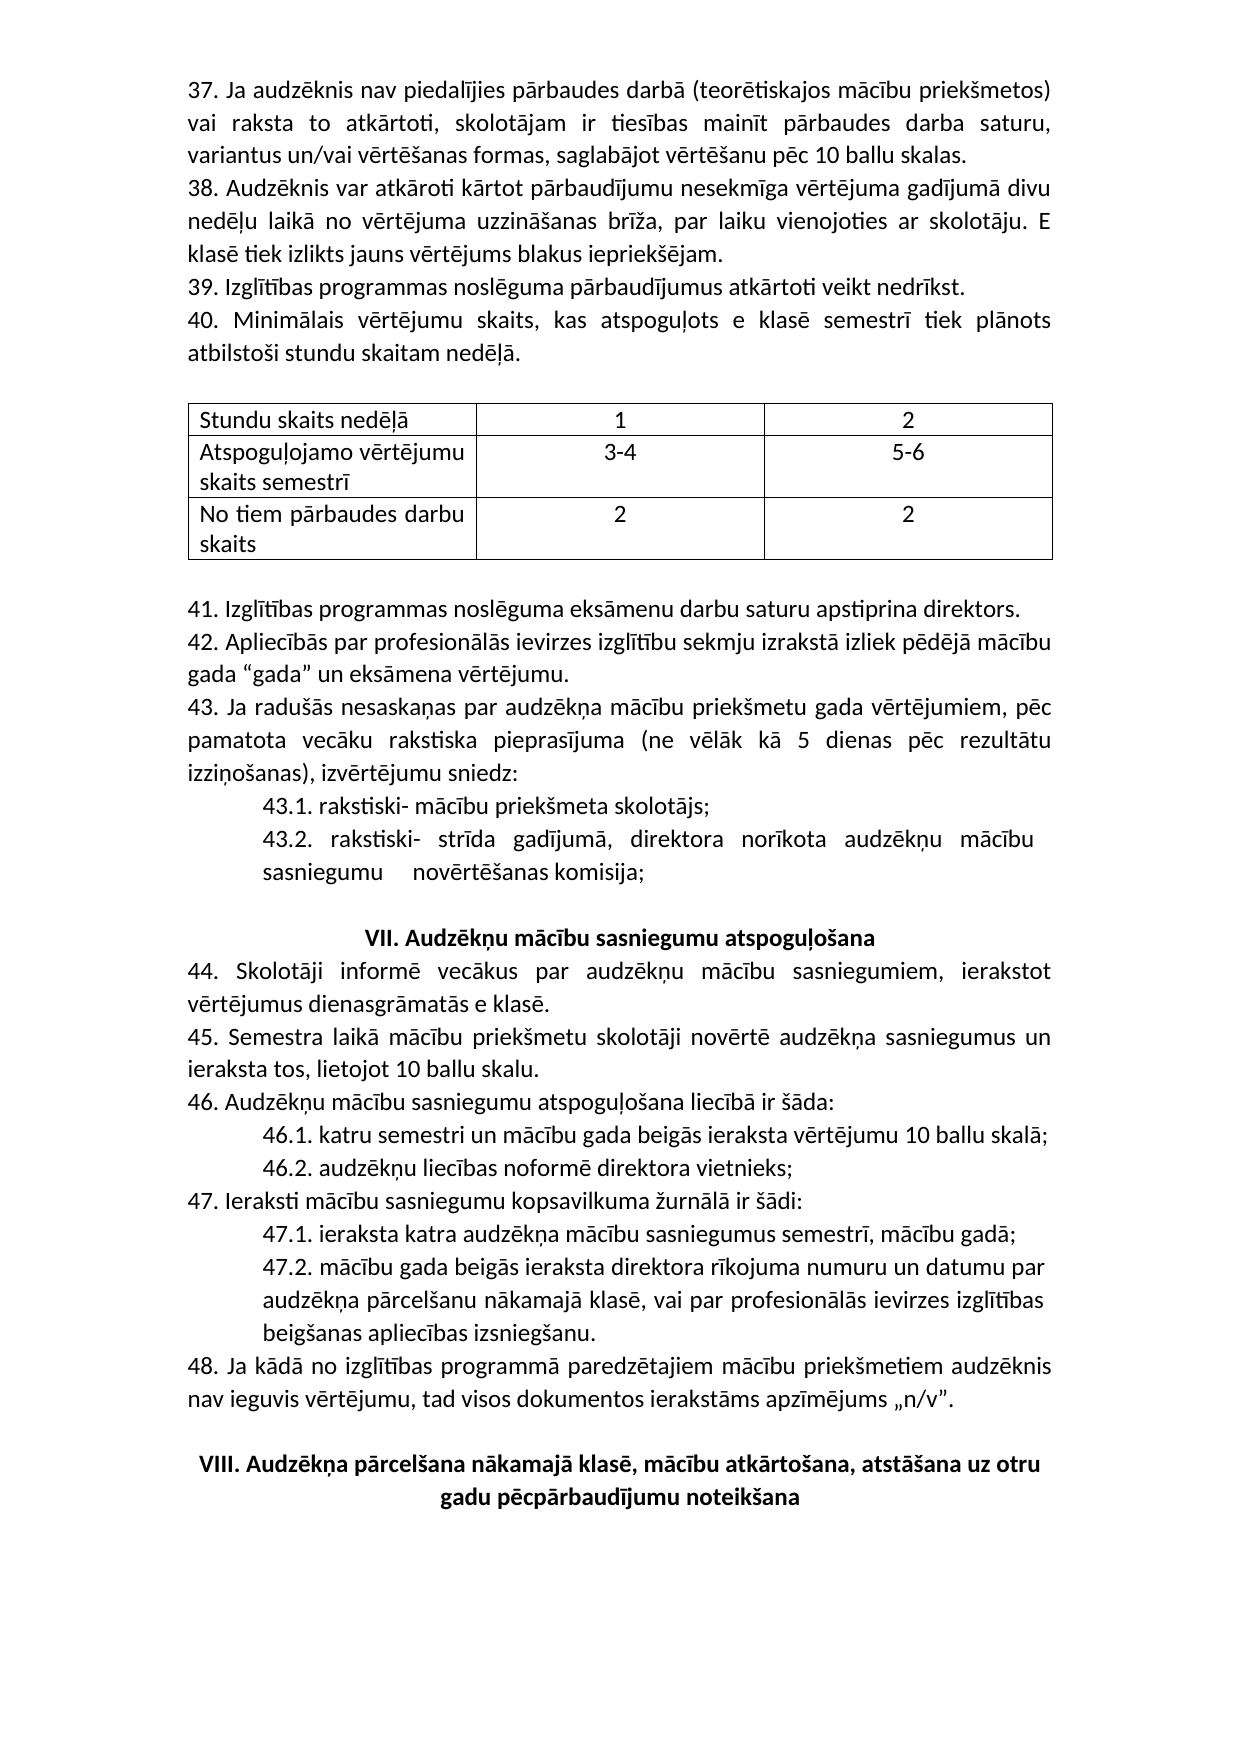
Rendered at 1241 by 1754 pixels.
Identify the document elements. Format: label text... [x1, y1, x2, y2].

text 44. Skolotāji informē vecākus par audzēkņu mācību sasniegumiem, ierakstot vērtējumus dienasgrāmatās e klasē. [187, 955, 1053, 1018]
text 40. Minimālais vērtējumu skaits, kas atspoguļots e klasē semestrī tiek plānots atbilstoši stundu skaitam nedēļā. [187, 304, 1053, 368]
text 42. Apliecībās par profesionālās ievirzes izglītību sekmju izrakstā izliek pēdējā mācību gada “gada” un eksāmena vērtējumu. [187, 626, 1053, 689]
table_cell 5-6 [765, 436, 1052, 497]
text VII. Audzēkņu mācību sasniegumu atspoguļošana [187, 922, 1053, 952]
text 48. Ja kādā no izglītības programmā paredzētajiem mācību priekšmetiem audzēknis nav ieguvis vērtējumu, tad visos dokumentos ierakstāms apzīmējums „n/v”. [187, 1350, 1053, 1413]
text 47. Ieraksti mācību sasniegumu kopsavilkuma žurnālā ir šādi: [187, 1185, 1053, 1216]
text 47.2. mācību gada beigās ieraksta direktora rīkojuma numuru un datumu par audzēkņa pārcelšanu nākamajā klasē, vai par profesionālās ievirzes izglītības beigšanas apliecības izsniegšanu. [187, 1251, 1053, 1347]
text 41. Izglītības programmas noslēguma eksāmenu darbu saturu apstiprina direktors. [187, 593, 1053, 623]
table_cell Atspoguļojamo vērtējumu skaits semestrī [189, 436, 476, 497]
table_cell 3-4 [477, 436, 764, 497]
table_cell 2 [477, 498, 764, 559]
table_cell No tiem pārbaudes darbu skaits [189, 498, 476, 559]
table_header 2 [765, 404, 1052, 434]
text 38. Audzēknis var atkāroti kārtot pārbaudījumu nesekmīga vērtējuma gadījumā divu nedēļu laikā no vērtējuma uzzināšanas brīža, par laiku vienojoties ar skolotāju. E klasē tiek izlikts jauns vērtējums blakus iepriekšējam. [187, 173, 1053, 269]
text 46.2. audzēkņu liecības noformē direktora vietnieks; [187, 1152, 1053, 1183]
text 37. Ja audzēknis nav piedalījies pārbaudes darbā (teorētiskajos mācību priekšmetos) vai raksta to atkārtoti, skolotājam ir tiesības mainīt pārbaudes darba saturu, variantus un/vai vērtēšanas formas, saglabājot vērtēšanu pēc 10 ballu skalas. [187, 74, 1053, 170]
table_cell 2 [765, 498, 1052, 559]
table_header 1 [477, 404, 764, 434]
text 47.1. ieraksta katra audzēkņa mācību sasniegumus semestrī, mācību gadā; [187, 1218, 1053, 1249]
text 39. Izglītības programmas noslēguma pārbaudījumus atkārtoti veikt nedrīkst. [187, 271, 1053, 302]
text 45. Semestra laikā mācību priekšmetu skolotāji novērtē audzēkņa sasniegumus un ieraksta tos, lietojot 10 ballu skalu. [187, 1021, 1053, 1084]
text 46.1. katru semestri un mācību gada beigās ieraksta vērtējumu 10 ballu skalā; [187, 1119, 1053, 1150]
text VIII. Audzēkņa pārcelšana nākamajā klasē, mācību atkārtošana, atstāšana uz otru gadu pēcpārbaudījumu noteikšana [187, 1448, 1053, 1512]
text 46. Audzēkņu mācību sasniegumu atspoguļošana liecībā ir šāda: [187, 1086, 1053, 1117]
text 43. Ja radušās nesaskaņas par audzēkņa mācību priekšmetu gada vērtējumiem, pēc pamatota vecāku rakstiska pieprasījuma (ne vēlāk kā 5 dienas pēc rezultātu izziņošanas), izvērtējumu sniedz: [187, 691, 1053, 788]
text 43.1. rakstiski- mācību priekšmeta skolotājs; [187, 790, 1053, 821]
table_header Stundu skaits nedēļā [189, 404, 476, 434]
text 43.2. rakstiski- strīda gadījumā, direktora norīkota audzēkņu mācību sasniegumu novērtēšanas komisija; [187, 823, 1053, 887]
